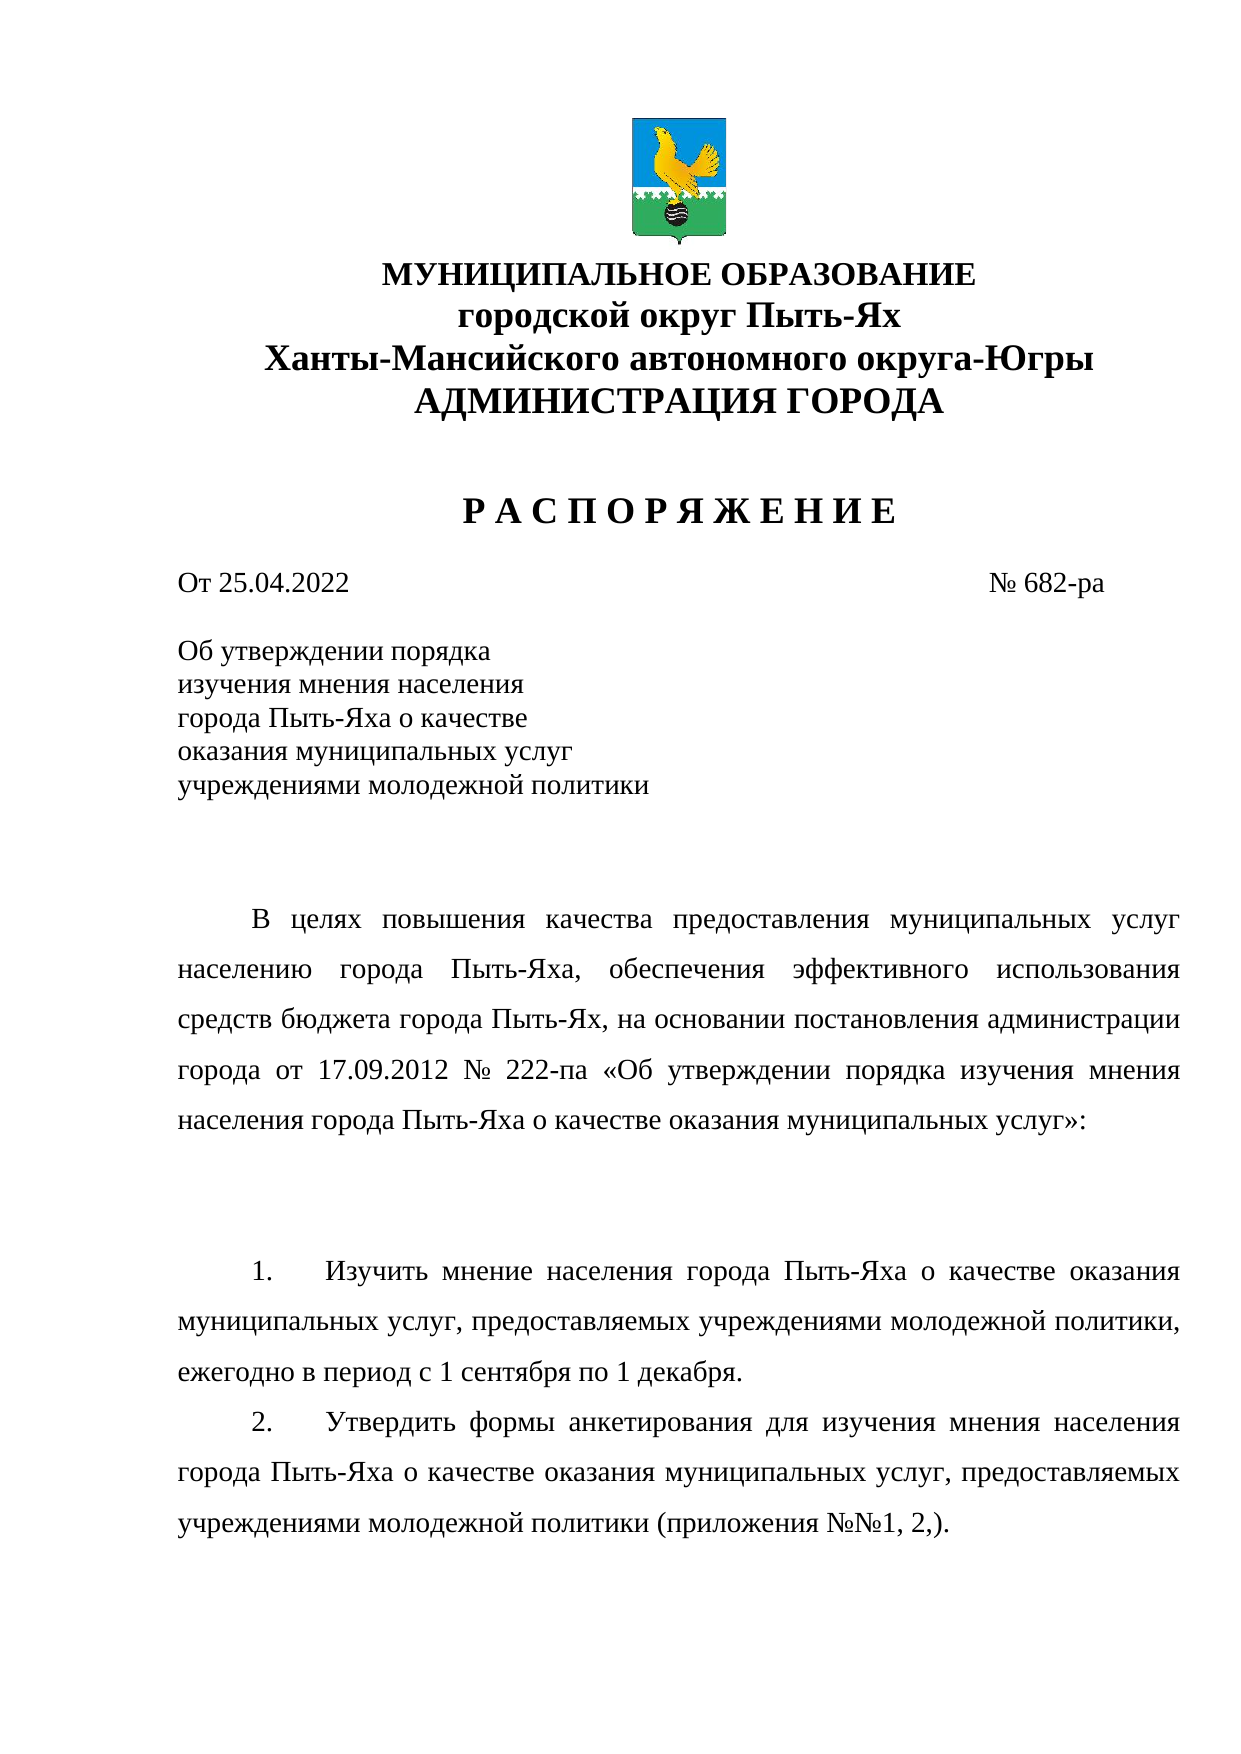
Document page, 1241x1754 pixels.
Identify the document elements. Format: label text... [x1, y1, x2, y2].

list Утвердить формы анкетирования для изучения мнения населения города Пыть-Яха о качестве оказания муниципальных услуг, предоставляемых учреждениями молодежной политики (приложения №№1, 2,). [177, 1404, 1181, 1538]
title оказания муниципальных услуг [177, 733, 1181, 767]
text МУНИЦИПАЛЬНОЕ ОБРАЗОВАНИЕ [177, 254, 1181, 292]
text Ханты-Мансийского автономного округа-Югры [177, 336, 1181, 379]
text В целях повышения качества предоставления муниципальных услуг населению города Пыть-Яха, обеспечения эффективного использования средств бюджета города Пыть-Ях, на основании постановления администрации города от 17.09.2012 № 222-па «Об утверждении порядка изучения мнения населения города Пыть-Яха о качестве оказания муниципальных услуг»: [177, 901, 1181, 1136]
title учреждениями молодежной политики [177, 767, 1181, 800]
text Р А С П О Р Я Ж Е Н И Е [177, 489, 1181, 532]
text городской округ Пыть-Ях [177, 292, 1181, 336]
list Изучить мнение населения города Пыть-Яха о качестве оказания муниципальных услуг, предоставляемых учреждениями молодежной политики, ежегодно в период с 1 сентября по 1 декабря. [177, 1253, 1181, 1387]
subtitle АДМИНИСТРАЦИЯ ГОРОДА [177, 379, 1181, 422]
title изучения мнения населения [177, 666, 1181, 700]
picture [632, 118, 727, 254]
text От 25.04.2022 № 682-ра [177, 566, 1181, 599]
title Об утверждении порядка [177, 633, 1181, 666]
title города Пыть-Яха о качестве [177, 700, 1181, 733]
